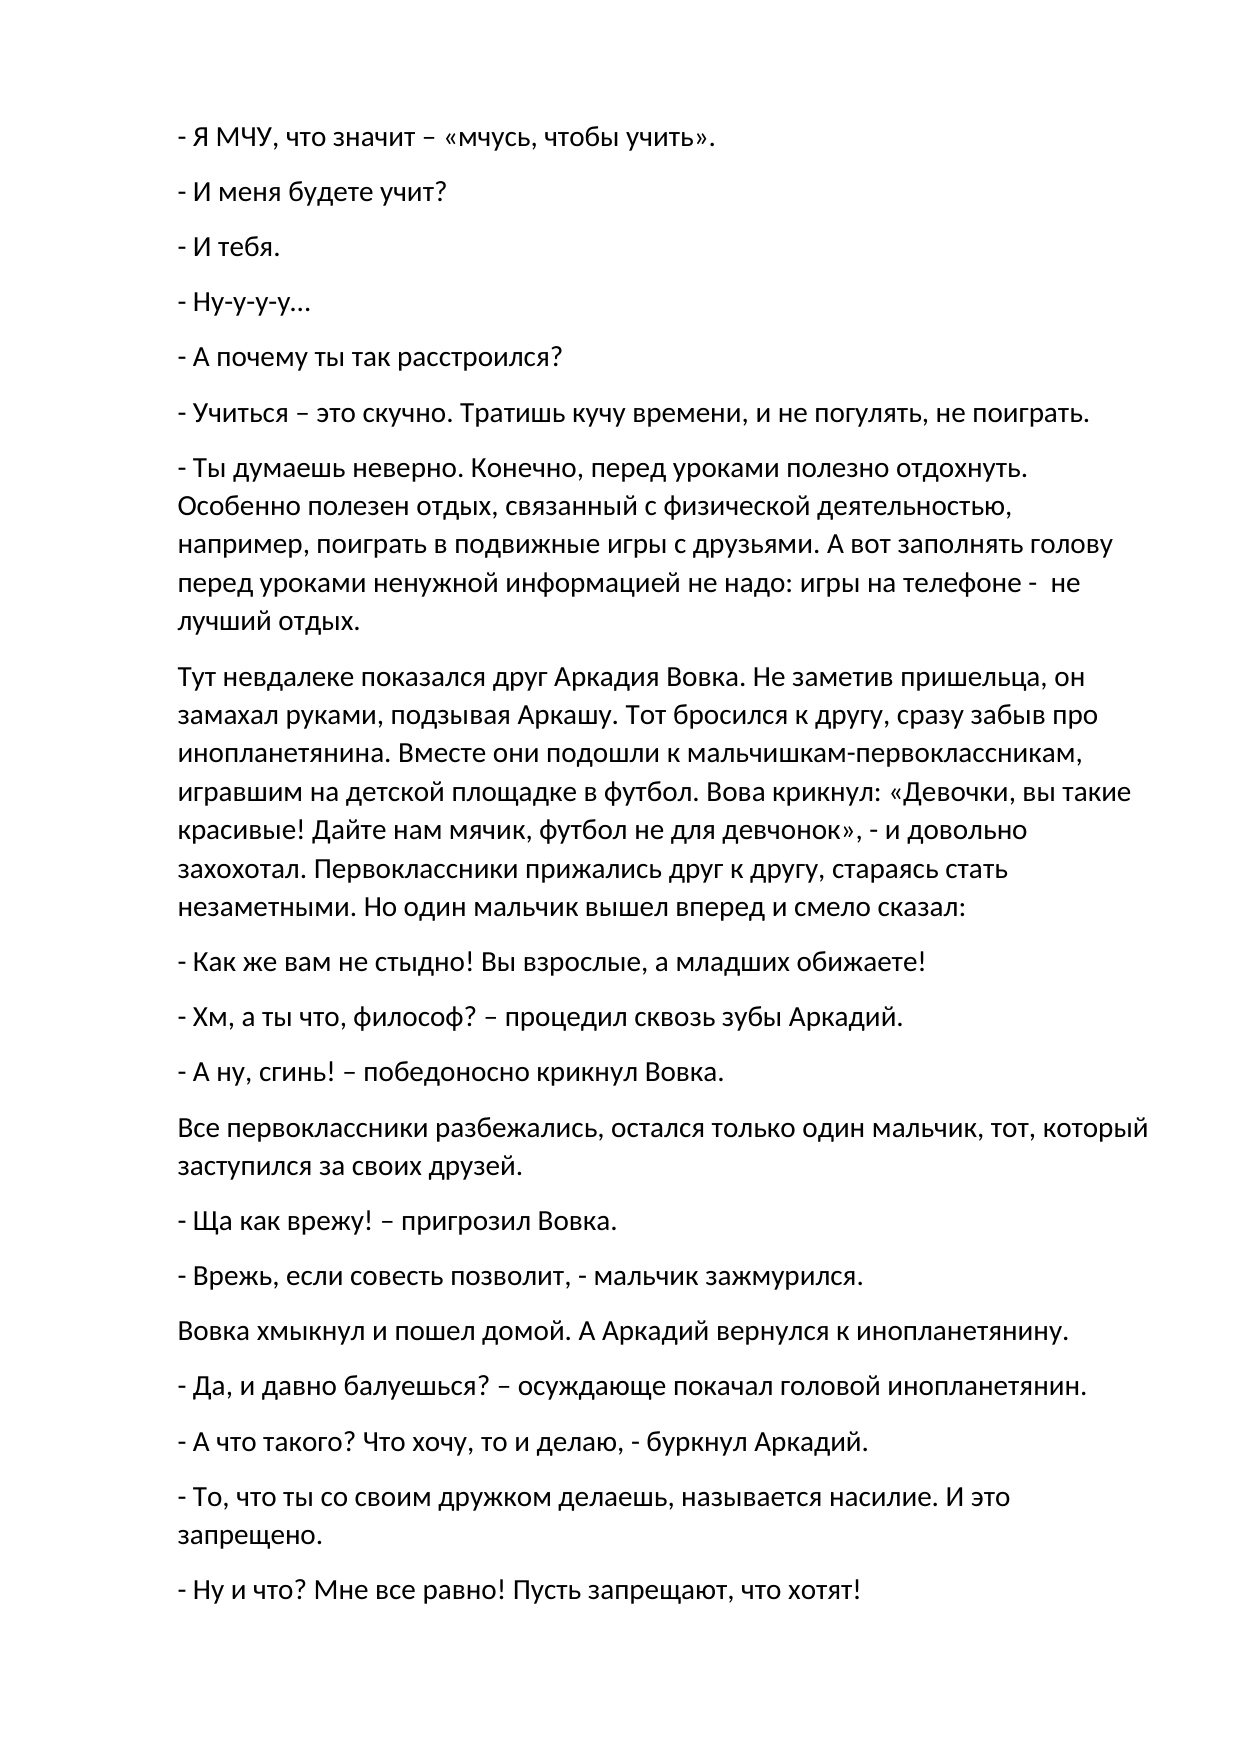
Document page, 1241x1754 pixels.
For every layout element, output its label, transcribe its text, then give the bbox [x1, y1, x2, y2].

text - Ну и что? Мне все равно! Пусть запрещают, что хотят! [177, 1571, 1152, 1607]
text - Как же вам не стыдно! Вы взрослые, а младших обижаете! [177, 943, 1152, 979]
text - Ну-у-у-у… [177, 283, 1152, 319]
text - И тебя. [177, 228, 1152, 264]
text - Я МЧУ, что значит – «мчусь, чтобы учить». [177, 118, 1152, 154]
text Вовка хмыкнул и пошел домой. А Аркадий вернулся к инопланетянину. [177, 1312, 1152, 1348]
text Тут невдалеке показался друг Аркадия Вовка. Не заметив пришельца, он замахал руками, подзывая Аркашу. Тот бросился к другу, сразу забыв про инопланетянина. Вместе они подошли к мальчишкам-первоклассникам, игравшим на детской площадке в футбол. Вова крикнул: «Девочки, вы такие красивые! Дайте нам мячик, футбол не для девчонок», - и довольно захохотал. Первоклассники прижались друг к другу, стараясь стать незаметными. Но один мальчик вышел вперед и смело сказал: [177, 658, 1152, 924]
text - А ну, сгинь! – победоносно крикнул Вовка. [177, 1053, 1152, 1089]
text - Учиться – это скучно. Тратишь кучу времени, и не погулять, не поиграть. [177, 394, 1152, 429]
text - Ща как врежу! – пригрозил Вовка. [177, 1202, 1152, 1238]
text - Хм, а ты что, философ? – процедил сквозь зубы Аркадий. [177, 998, 1152, 1034]
text - То, что ты со своим дружком делаешь, называется насилие. И это запрещено. [177, 1478, 1152, 1552]
text - А почему ты так расстроился? [177, 338, 1152, 374]
text Все первоклассники разбежались, остался только один мальчик, тот, который заступился за своих друзей. [177, 1109, 1152, 1183]
text - Ты думаешь неверно. Конечно, перед уроками полезно отдохнуть. Особенно полезен отдых, связанный с физической деятельностью, например, поиграть в подвижные игры с друзьями. А вот заполнять голову перед уроками ненужной информацией не надо: игры на телефоне - не лучший отдых. [177, 449, 1152, 638]
text - Да, и давно балуешься? – осуждающе покачал головой инопланетянин. [177, 1367, 1152, 1403]
text - И меня будете учит? [177, 173, 1152, 209]
text - А что такого? Что хочу, то и делаю, - буркнул Аркадий. [177, 1423, 1152, 1458]
text - Врежь, если совесть позволит, - мальчик зажмурился. [177, 1257, 1152, 1293]
